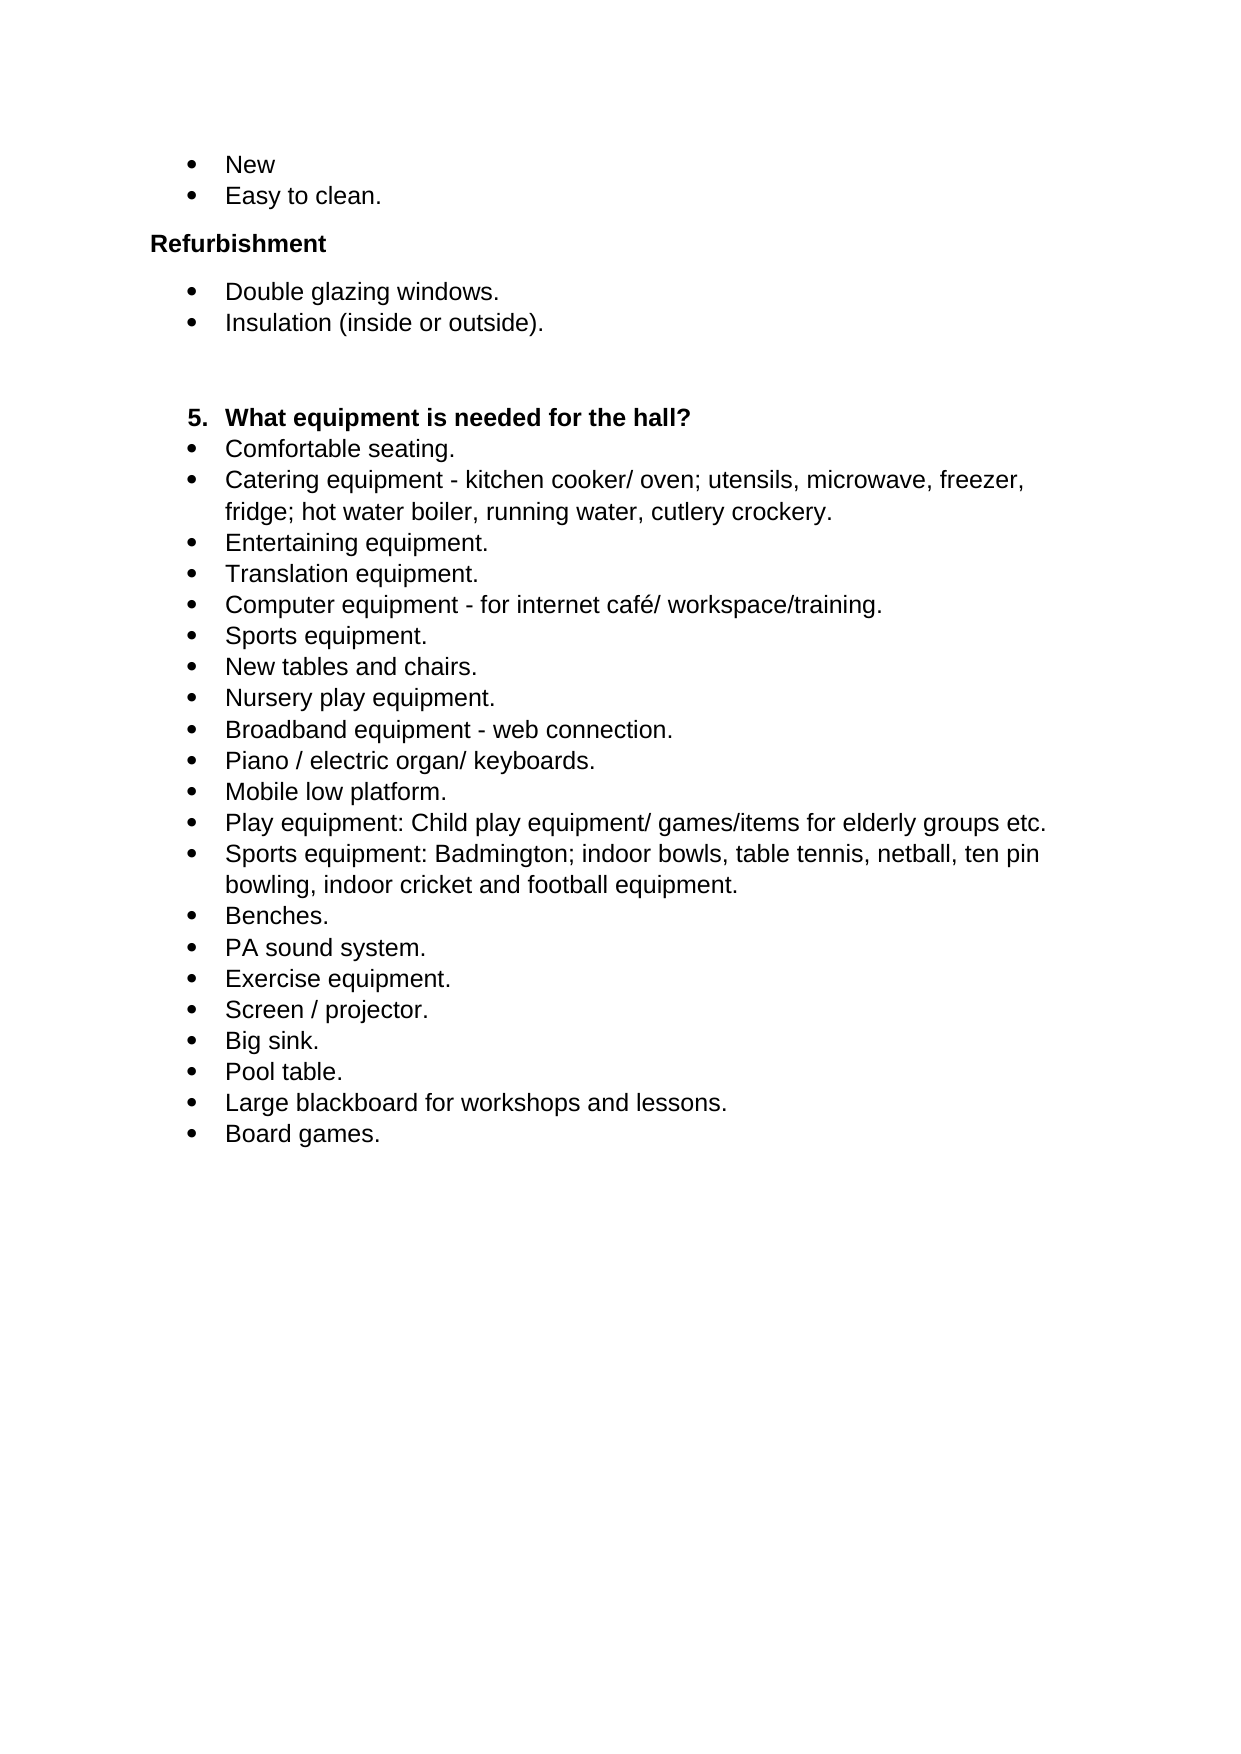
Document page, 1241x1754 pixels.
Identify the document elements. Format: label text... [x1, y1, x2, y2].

list Big sink. [187, 1026, 1090, 1055]
list Easy to clean. [187, 181, 1090, 210]
list Play equipment: Child play equipment/ games/items for elderly groups etc. [187, 808, 1090, 837]
list Double glazing windows. [187, 277, 1090, 306]
list Insulation (inside or outside). [187, 308, 1090, 337]
list Catering equipment - kitchen cooker/ oven; utensils, microwave, freezer, fridge; hot water boiler, running water, cutlery crockery. [187, 466, 1090, 525]
list Broadband equipment - web connection. [187, 714, 1090, 743]
list What equipment is needed for the hall? [187, 403, 1090, 432]
list Board games. [187, 1119, 1090, 1148]
list Exercise equipment. [187, 964, 1090, 992]
list Mobile low platform. [187, 777, 1090, 806]
list New [187, 150, 1090, 179]
list PA sound system. [187, 932, 1090, 961]
text Refurbishment [150, 229, 1090, 258]
list Sports equipment: Badmington; indoor bowls, table tennis, netball, ten pin bowling, indoor cricket and football equipment. [187, 839, 1090, 899]
list Large blackboard for workshops and lessons. [187, 1088, 1090, 1117]
list Piano / electric organ/ keyboards. [187, 746, 1090, 774]
list Comfortable seating. [187, 434, 1090, 463]
list Entertaining equipment. [187, 528, 1090, 557]
list Sports equipment. [187, 621, 1090, 650]
list Computer equipment - for internet café/ workspace/training. [187, 590, 1090, 619]
list Nursery play equipment. [187, 683, 1090, 712]
list Screen / projector. [187, 995, 1090, 1024]
list Translation equipment. [187, 559, 1090, 588]
list Benches. [187, 901, 1090, 930]
list Pool table. [187, 1057, 1090, 1086]
list New tables and chairs. [187, 652, 1090, 681]
